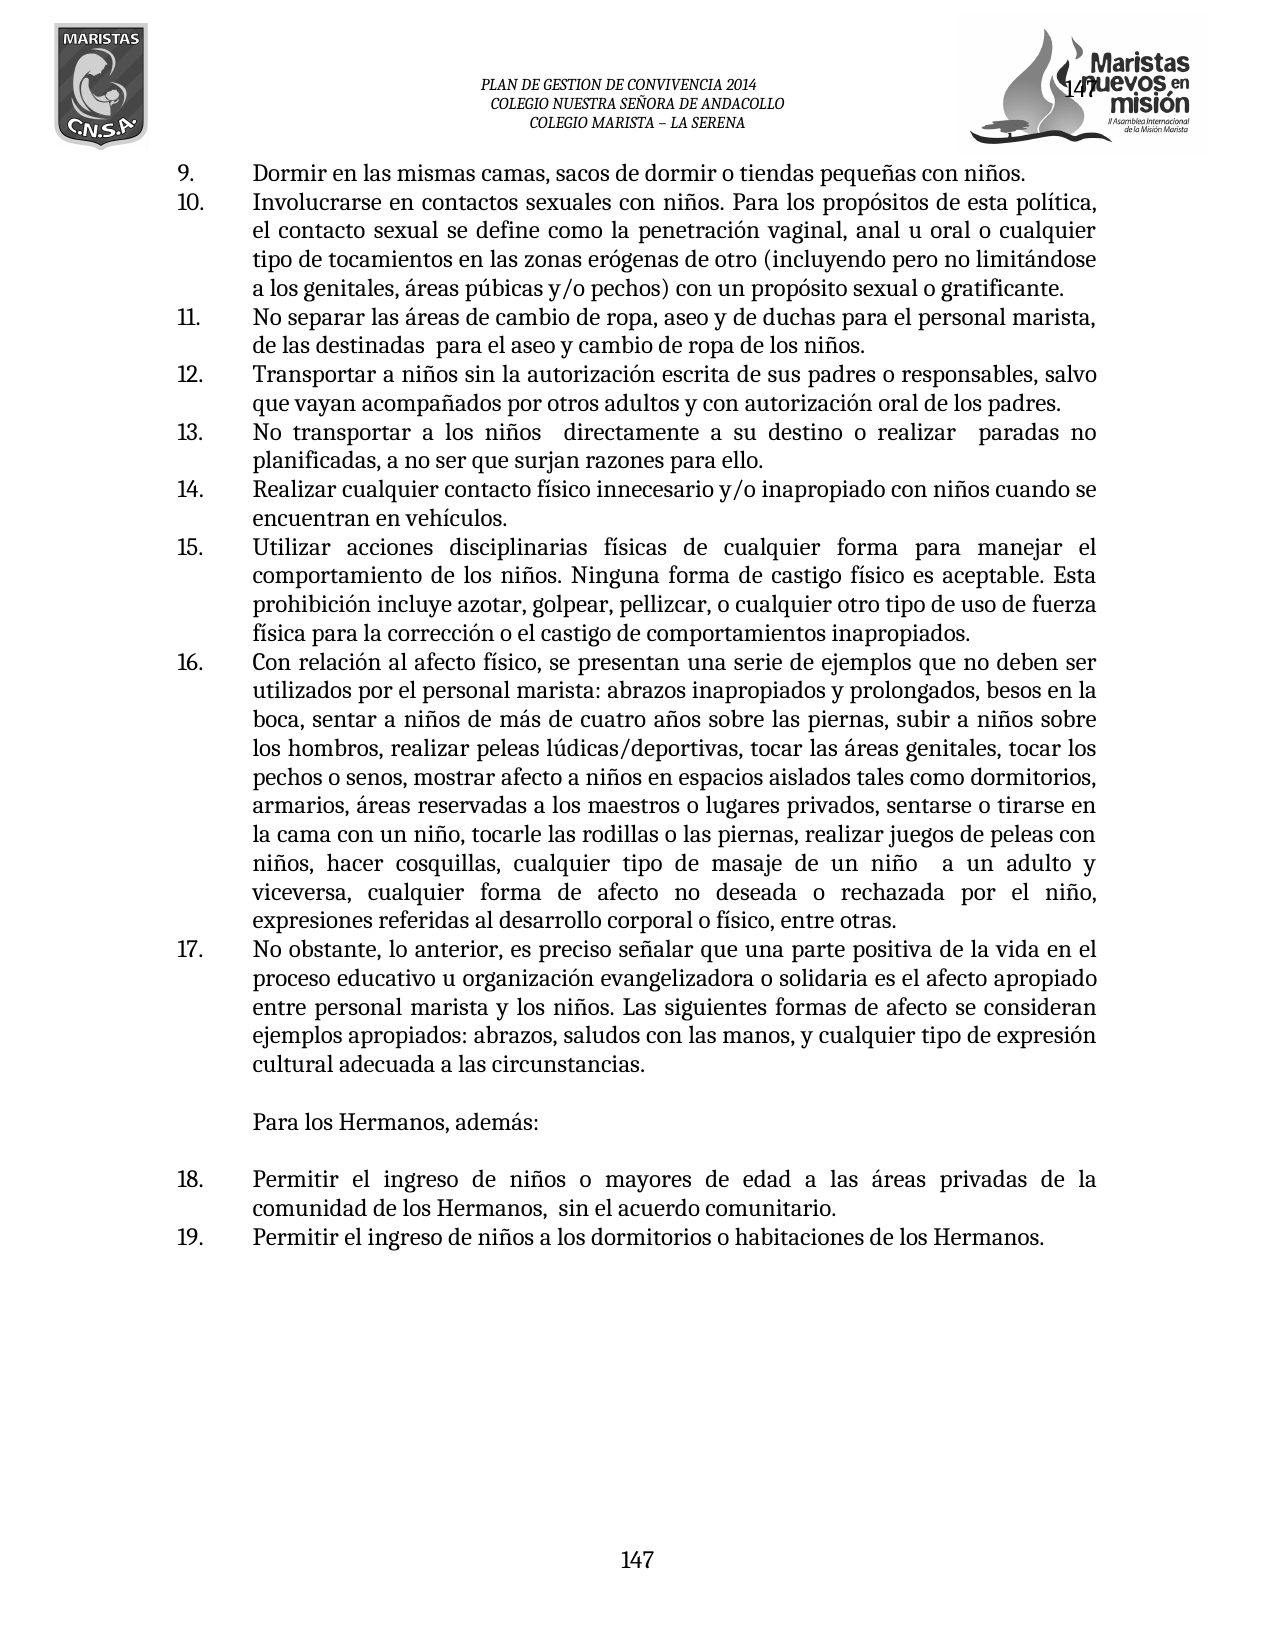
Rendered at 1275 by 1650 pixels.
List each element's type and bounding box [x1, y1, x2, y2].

table_header [166, 159, 1109, 1481]
